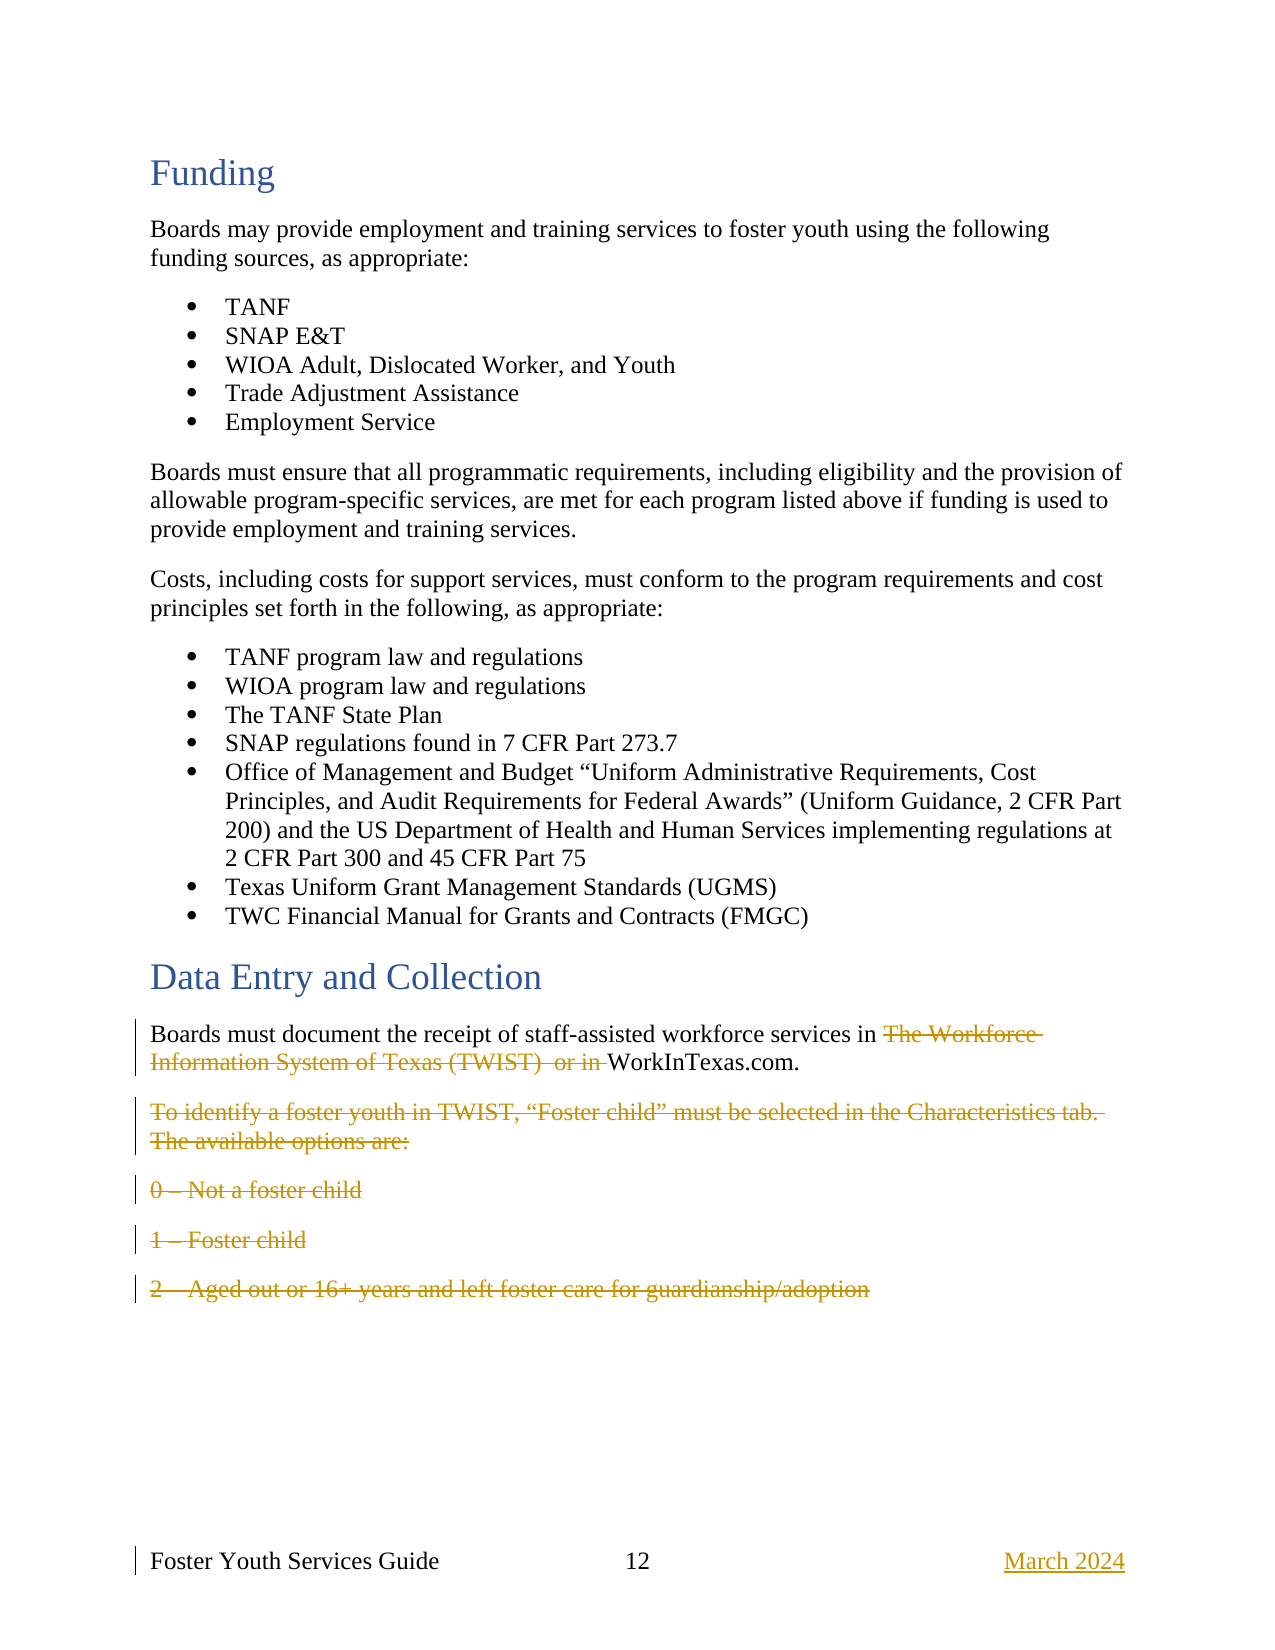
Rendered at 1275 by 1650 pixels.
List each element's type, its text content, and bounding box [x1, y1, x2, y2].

list TANF program law and regulations [187, 642, 1125, 671]
text Boards must document the receipt of staff-assisted workforce services in WorkInTexas.com. [150, 1019, 1125, 1076]
list Texas Uniform Grant Management Standards (UGMS) [187, 872, 1125, 901]
subtitle Data Entry and Collection [150, 955, 1125, 998]
subtitle Funding [150, 150, 1125, 193]
list TANF [187, 292, 1125, 321]
text Boards may provide employment and training services to foster youth using the following funding sources, as appropriate: [150, 214, 1125, 271]
list The TANF State Plan [187, 700, 1125, 728]
list Employment Service [187, 407, 1125, 436]
list Trade Adjustment Assistance [187, 378, 1125, 407]
text Costs, including costs for support services, must conform to the program requirements and cost principles set forth in the following, as appropriate: [150, 564, 1125, 621]
list SNAP regulations found in 7 CFR Part 273.7 [187, 728, 1125, 757]
list TWC Financial Manual for Grants and Contracts (FMGC) [187, 901, 1125, 930]
text Boards must ensure that all programmatic requirements, including eligibility and the provision of allowable program-specific services, are met for each program listed above if funding is used to provide employment and training services. [150, 457, 1125, 543]
list WIOA program law and regulations [187, 671, 1125, 700]
list WIOA Adult, Dislocated Worker, and Youth [187, 350, 1125, 378]
list Office of Management and Budget “Uniform Administrative Requirements, Cost Principles, and Audit Requirements for Federal Awards” (Uniform Guidance, 2 CFR Part 200) and the US Department of Health and Human Services implementing regulations at 2 CFR Part 300 and 45 CFR Part 75 [187, 757, 1125, 872]
list SNAP E&T [187, 321, 1125, 350]
